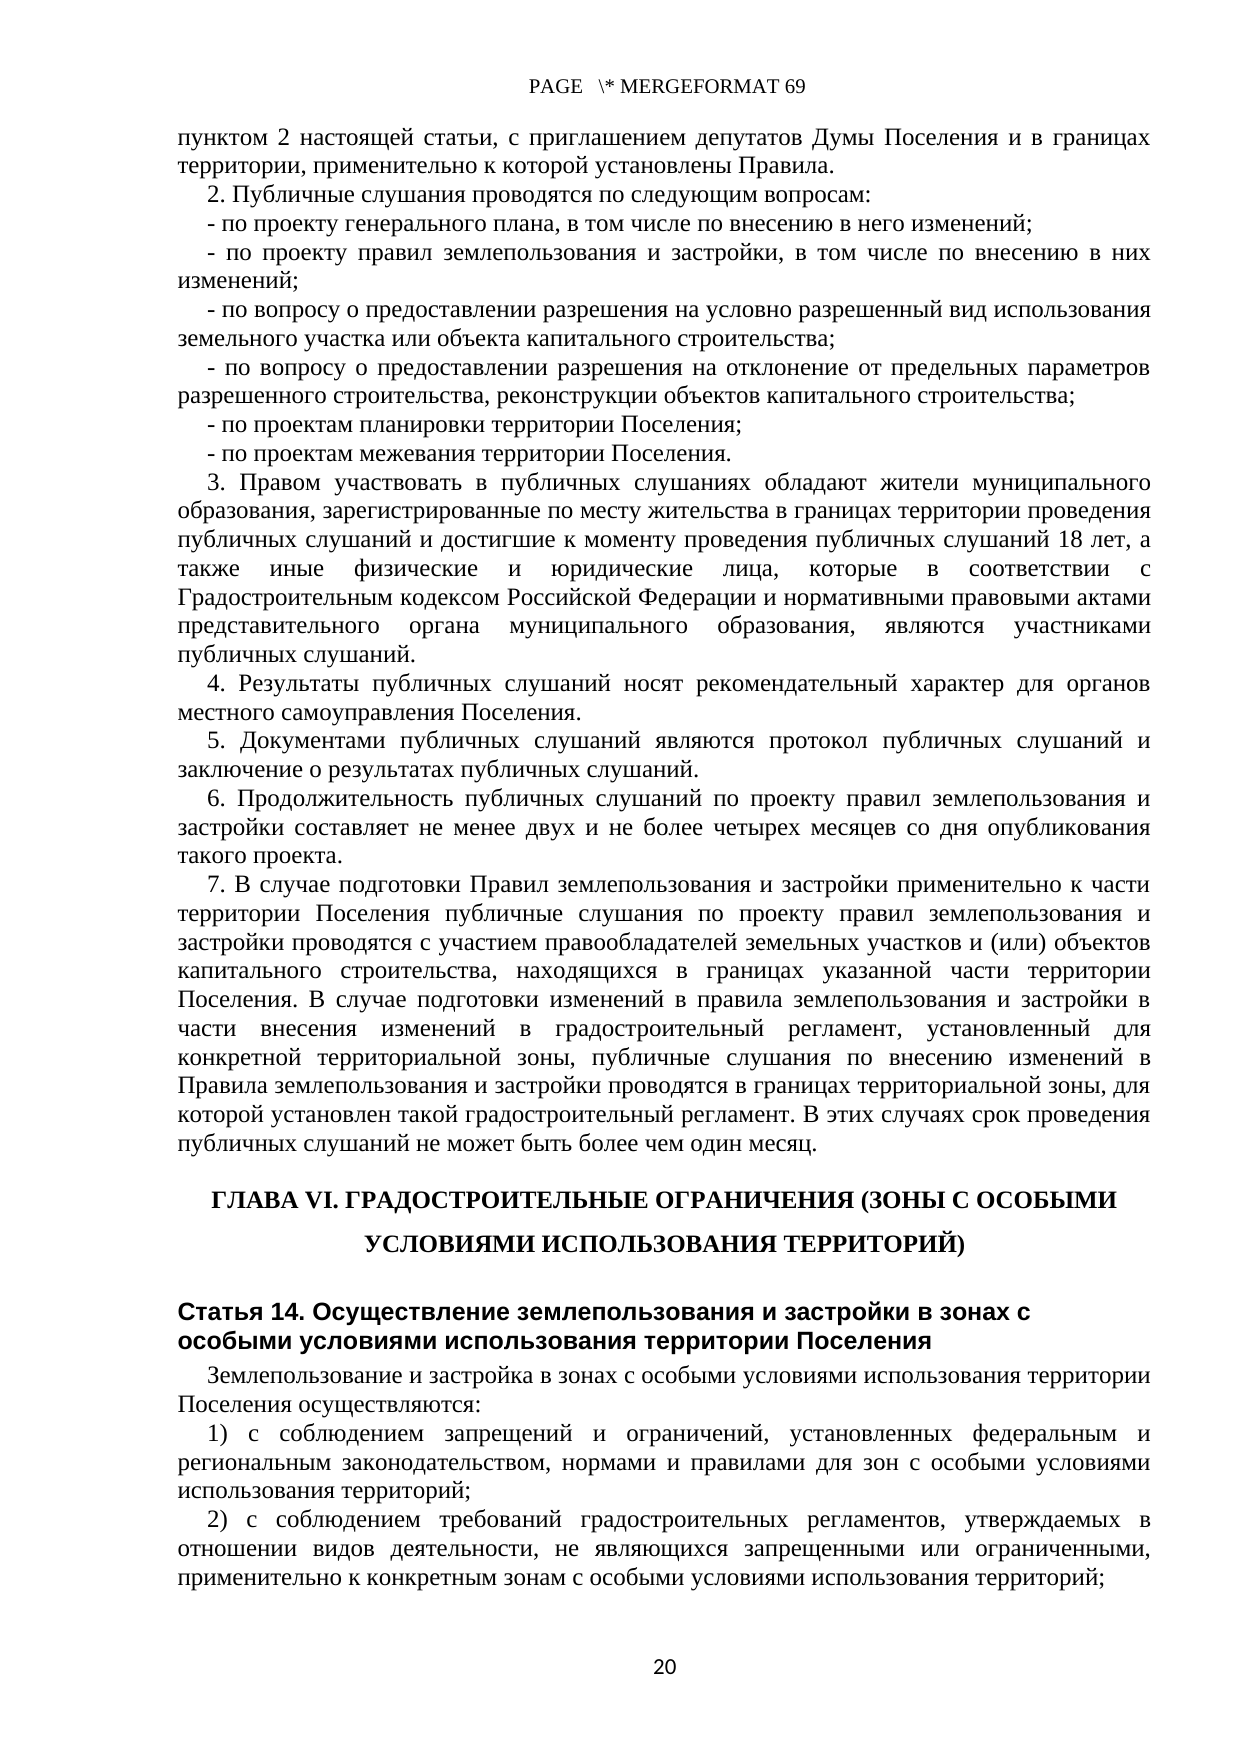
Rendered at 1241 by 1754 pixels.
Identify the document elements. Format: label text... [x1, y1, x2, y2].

text 4. Результаты публичных слушаний носят рекомендательный характер для органов местного самоуправления Поселения. [177, 668, 1152, 726]
text 5. Документами публичных слушаний являются протокол публичных слушаний и заключение о результатах публичных слушаний. [177, 726, 1152, 783]
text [177, 122, 1152, 179]
text - по вопросу о предоставлении разрешения на отклонение от предельных параметров разрешенного строительства, реконструкции объектов капитального строительства; [177, 352, 1152, 409]
text - по проекту правил землепользования и застройки, в том числе по внесению в них изменений; [177, 237, 1152, 294]
text - по проекту генерального плана, в том числе по внесению в него изменений; [177, 208, 1152, 237]
text 7. В случае подготовки Правил землепользования и застройки применительно к части территории Поселения публичные слушания по проекту правил землепользования и застройки проводятся с участием правообладателей земельных участков и (или) объектов капитального строительства, находящихся в границах указанной части территории Поселения. В случае подготовки изменений в правила землепользования и застройки в части внесения изменений в градостроительный регламент, установленный для конкретной территориальной зоны, публичные слушания по внесению изменений в Правила землепользования и застройки проводятся в границах территориальной зоны, для которой установлен такой градостроительный регламент. В этих случаях срок проведения публичных слушаний не может быть более чем один месяц. [177, 869, 1152, 1157]
text - по вопросу о предоставлении разрешения на условно разрешенный вид использования земельного участка или объекта капитального строительства; [177, 294, 1152, 352]
text 6. Продолжительность публичных слушаний по проекту правил землепользования и застройки составляет не менее двух и не более четырех месяцев со дня опубликования такого проекта. [177, 783, 1152, 869]
text - по проектам межевания территории Поселения. [177, 438, 1152, 467]
text 2. Публичные слушания проводятся по следующим вопросам: [177, 179, 1152, 208]
text - по проектам планировки территории Поселения; [177, 409, 1152, 438]
subtitle ГЛАВА VI. ГРАДОСТРОИТЕЛЬНЫЕ ОГРАНИЧЕНИЯ (ЗОНЫ С ОСОБЫМИ УСЛОВИЯМИ ИСПОЛЬЗОВАНИЯ ТЕРРИТОРИЙ) [177, 1186, 1152, 1257]
text Землепользование и застройка в зонах с особыми условиями использования территории Поселения осуществляются: [177, 1361, 1152, 1418]
text 3. Правом участвовать в публичных слушаниях обладают жители муниципального образования, зарегистрированные по месту жительства в границах территории проведения публичных слушаний и достигшие к моменту проведения публичных слушаний 18 лет, а также иные физические и юридические лица, которые в соответствии с Градостроительным кодексом Российской Федерации и нормативными правовыми актами представительного органа муниципального образования, являются участниками публичных слушаний. [177, 467, 1152, 668]
subtitle Статья 14. Осуществление землепользования и застройки в зонах с особыми условиями использования территории Поселения [177, 1297, 1152, 1354]
text 2) с соблюдением требований градостроительных регламентов, утверждаемых в отношении видов деятельности, не являющихся запрещенными или ограниченными, применительно к конкретным зонам с особыми условиями использования территорий; [177, 1504, 1152, 1591]
text 1) с соблюдением запрещений и ограничений, установленных федеральным и региональным законодательством, нормами и правилами для зон с особыми условиями использования территорий; [177, 1418, 1152, 1504]
